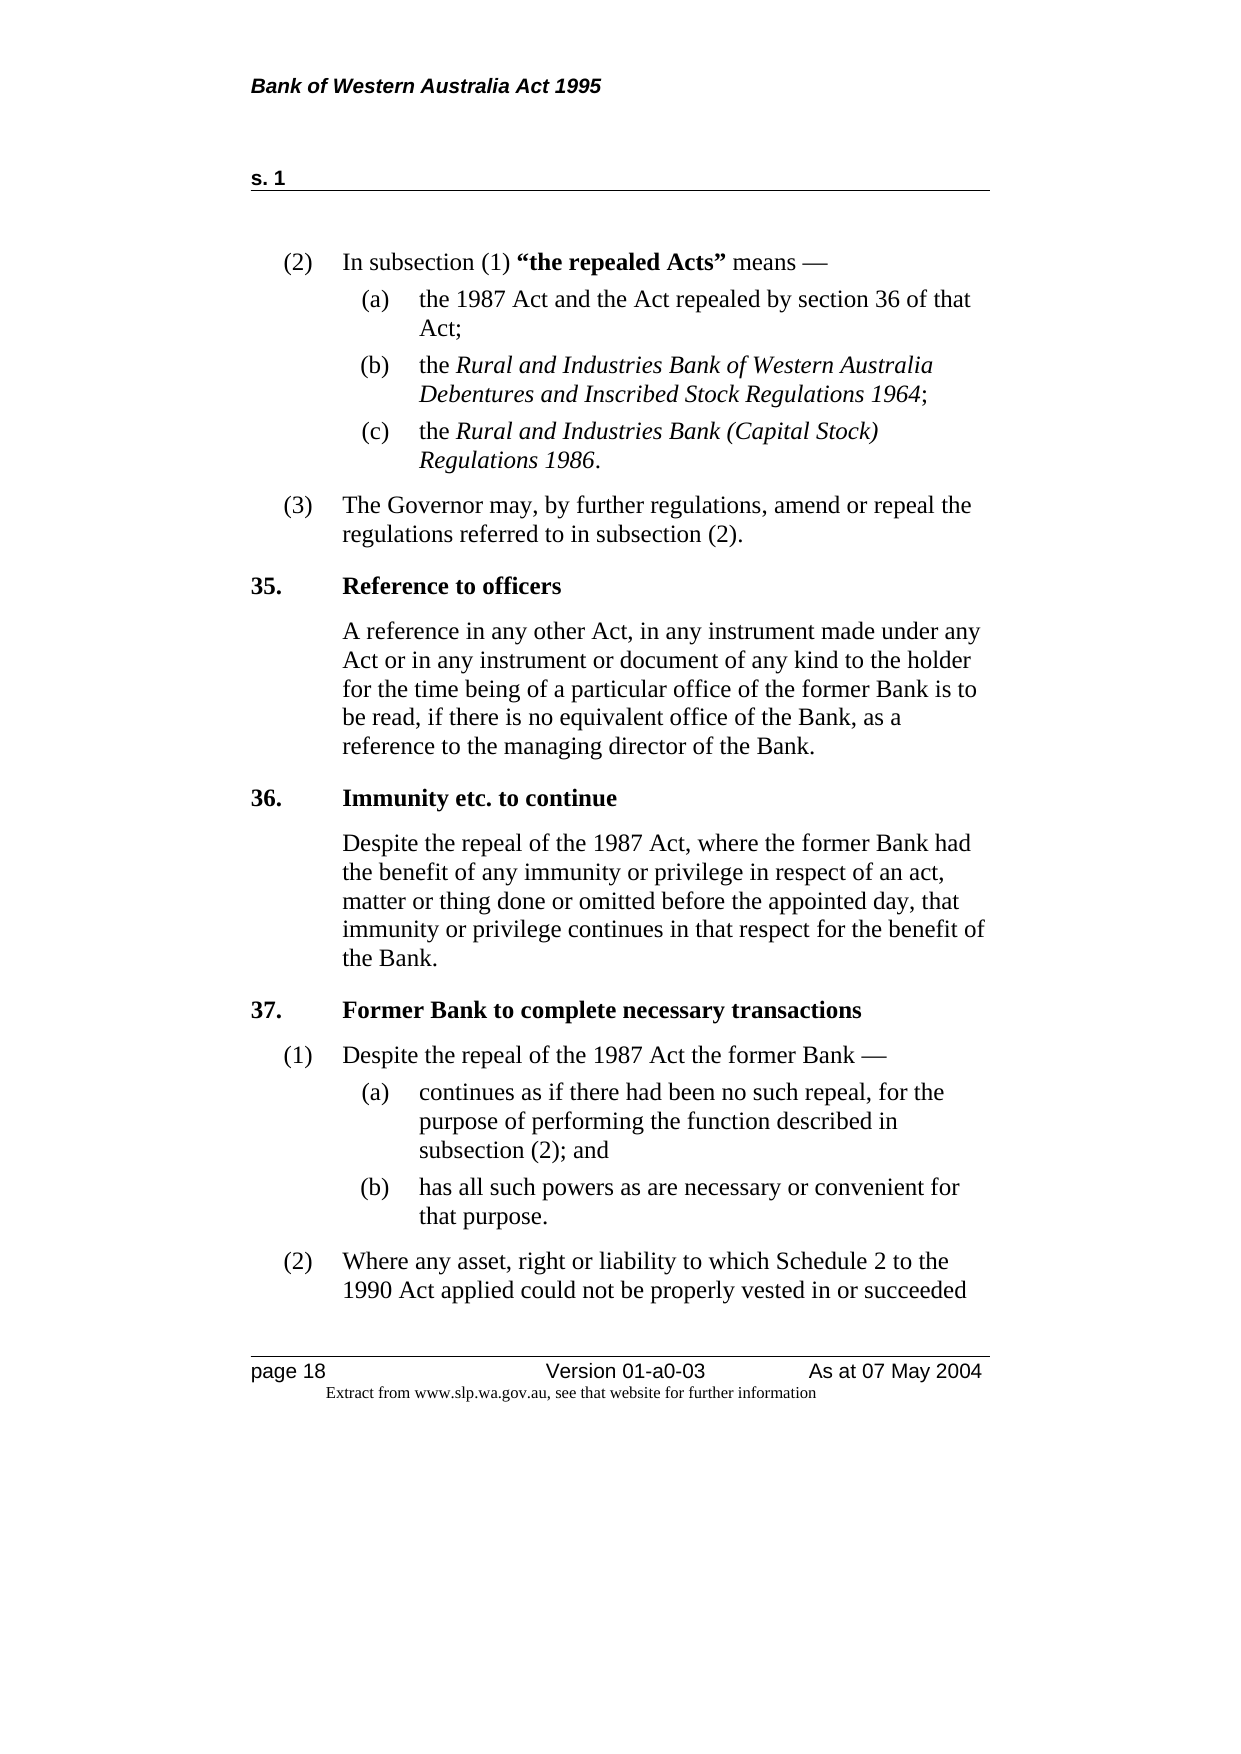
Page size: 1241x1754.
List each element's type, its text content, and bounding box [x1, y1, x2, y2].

subtitle 37. Former Bank to complete necessary transactions [251, 995, 990, 1024]
text A reference in any other Act, in any instrument made under any Act or in any instrument or document of any kind to the holder for the time being of a particular office of the former Bank is to be read, if there is no equivalent office of the Bank, as a reference to the managing director of the Bank. [251, 616, 990, 760]
text (a) continues as if there had been no such repeal, for the purpose of performing the function described in subsection (2); and [251, 1077, 990, 1164]
text (c) the Rural and Industries Bank (Capital Stock) Regulations 1986. [251, 416, 990, 474]
text Despite the repeal of the 1987 Act, where the former Bank had the benefit of any immunity or privilege in respect of an act, matter or thing done or omitted before the appointed day, that immunity or privilege continues in that respect for the benefit of the Bank. [251, 828, 990, 972]
subtitle 36. Immunity etc. to continue [251, 783, 990, 812]
text (3) The Governor may, by further regulations, amend or repeal the regulations referred to in subsection (2). [251, 490, 990, 548]
text (b) has all such powers as are necessary or convenient for that purpose. [251, 1172, 990, 1229]
text (a) the 1987 Act and the Act repealed by section 36 of that Act; [251, 284, 990, 342]
subtitle 35. Reference to officers [251, 571, 990, 599]
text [251, 1246, 990, 1304]
text (2) In subsection (1) “the repealed Acts” means — [251, 247, 990, 276]
text (1) Despite the repeal of the 1987 Act the former Bank — [251, 1040, 990, 1069]
text (b) the Rural and Industries Bank of Western Australia Debentures and Inscribed Stock Regulations 1964; [251, 350, 990, 408]
